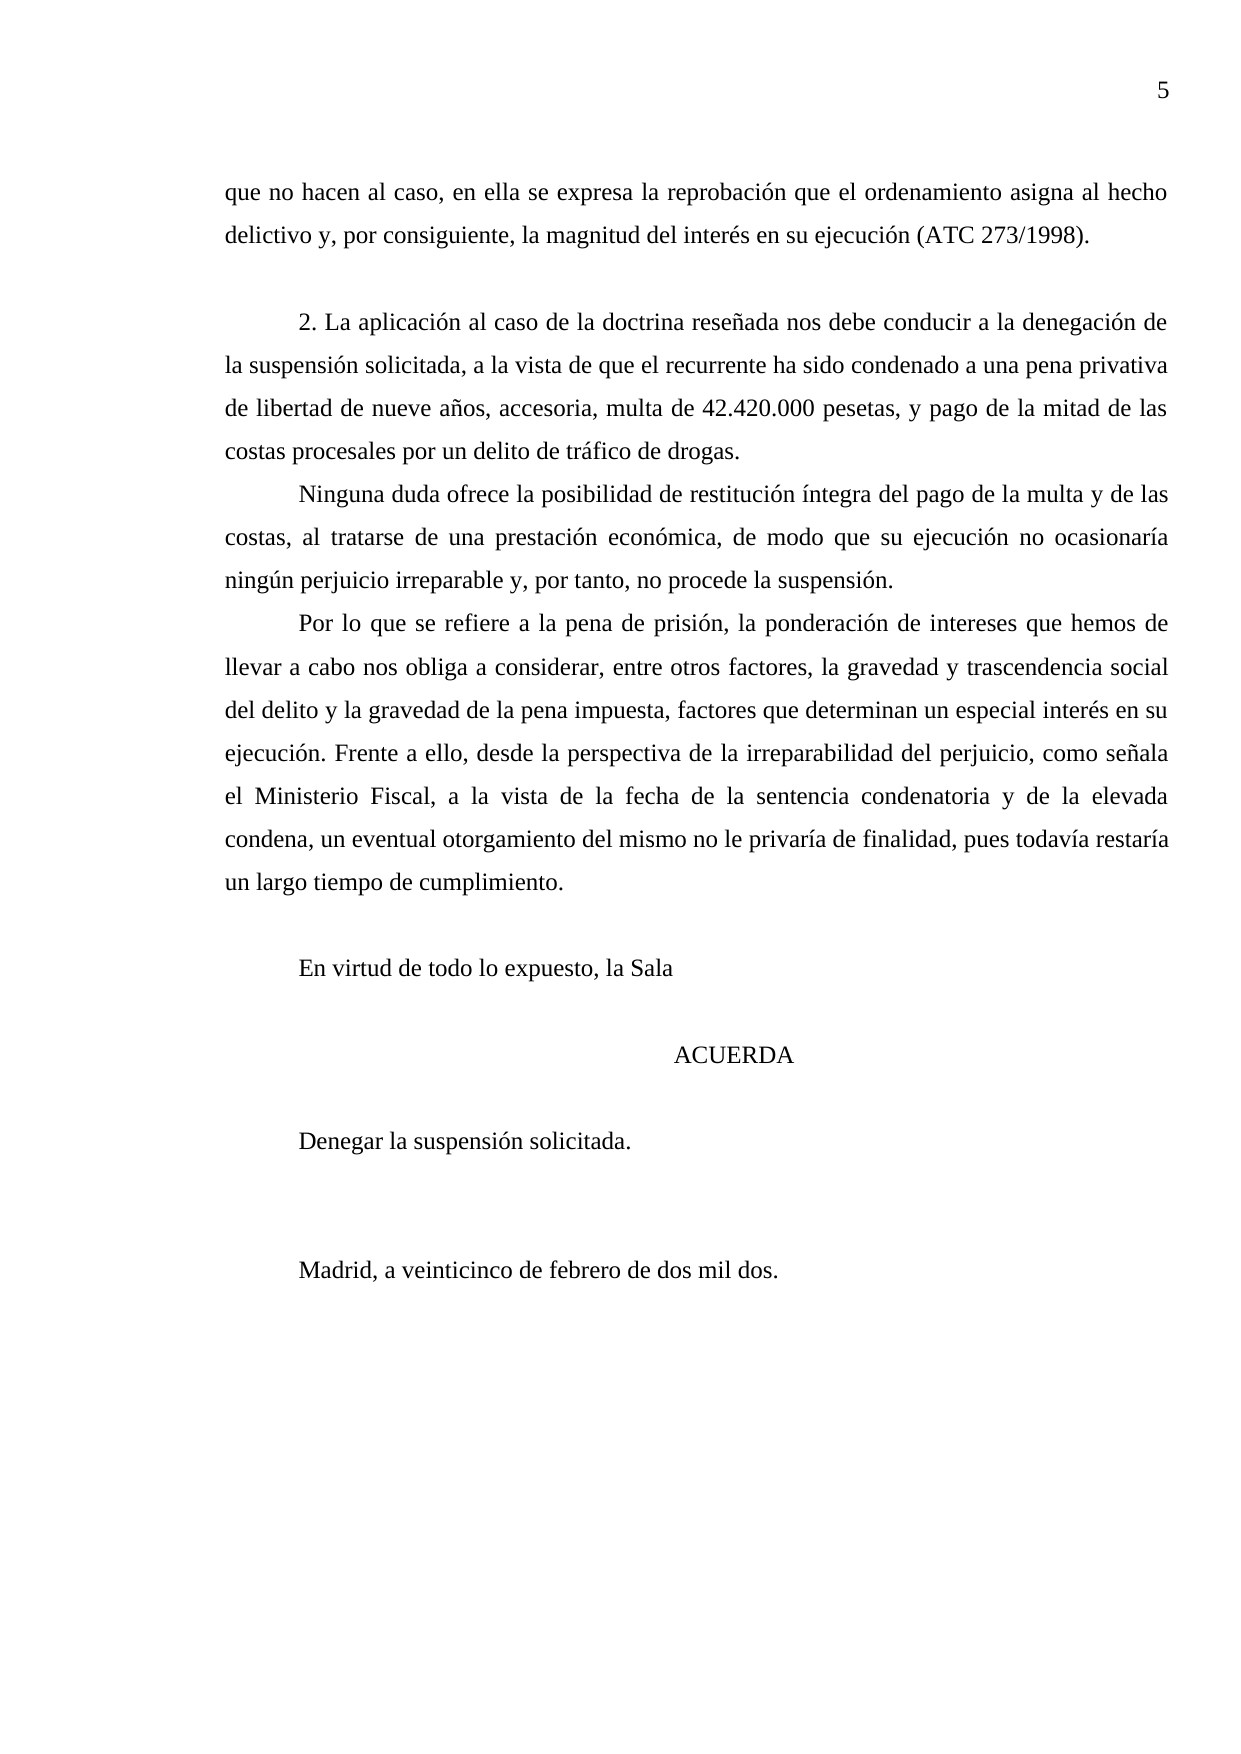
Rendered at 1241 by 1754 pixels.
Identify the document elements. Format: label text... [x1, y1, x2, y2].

text 2. La aplicación al caso de la doctrina reseñada nos debe conducir a la denegación de la suspensión solicitada, a la vista de que el recurrente ha sido condenado a una pena privativa de libertad de nueve años, accesoria, multa de 42.420.000 pesetas, y pago de la mitad de las costas procesales por un delito de tráfico de drogas. [224, 307, 1169, 465]
text Ninguna duda ofrece la posibilidad de restitución íntegra del pago de la multa y de las costas, al tratarse de una prestación económica, de modo que su ejecución no ocasionaría ningún perjuicio irreparable y, por tanto, no procede la suspensión. [224, 479, 1169, 594]
text ACUERDA [224, 1040, 1169, 1068]
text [224, 177, 1169, 249]
text En virtud de todo lo expuesto, la Sala [224, 953, 1169, 982]
text Por lo que se refiere a la pena de prisión, la ponderación de intereses que hemos de llevar a cabo nos obliga a considerar, entre otros factores, la gravedad y trascendencia social del delito y la gravedad de la pena impuesta, factores que determinan un especial interés en su ejecución. Frente a ello, desde la perspectiva de la irreparabilidad del perjuicio, como señala el Ministerio Fiscal, a la vista de la fecha de la sentencia condenatoria y de la elevada condena, un eventual otorgamiento del mismo no le privaría de finalidad, pues todavía restaría un largo tiempo de cumplimiento. [224, 608, 1169, 896]
text Denegar la suspensión solicitada. [224, 1126, 1169, 1155]
text Madrid, a veinticinco de febrero de dos mil dos. [224, 1255, 1169, 1284]
